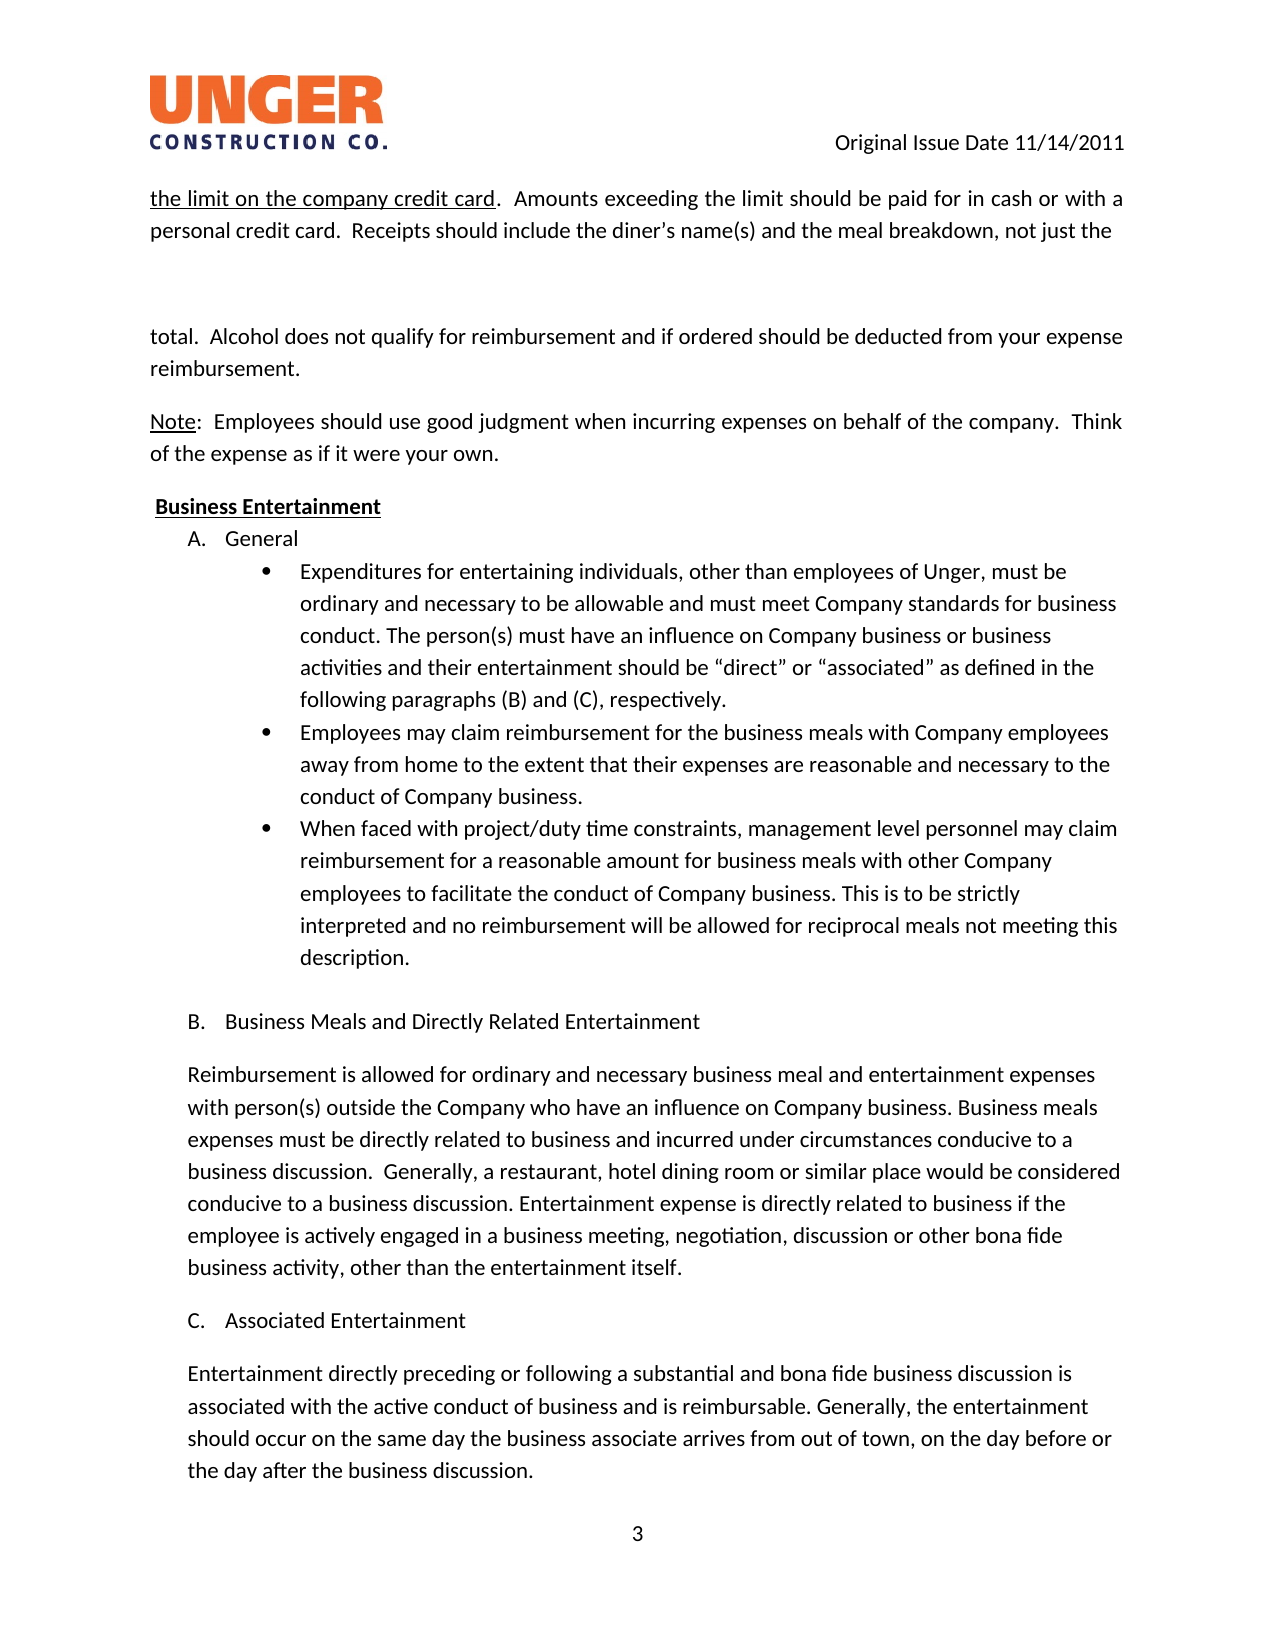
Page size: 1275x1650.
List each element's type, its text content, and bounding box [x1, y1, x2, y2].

text Reimbursement is allowed for ordinary and necessary business meal and entertainment expenses with person(s) outside the Company who have an influence on Company business. Business meals expenses must be directly related to business and incurred under circumstances conducive to a business discussion. Generally, a restaurant, hotel dining room or similar place would be considered conducive to a business discussion. Entertainment expense is directly related to business if the employee is actively engaged in a business meeting, negotiation, discussion or other bona fide business activity, other than the entertainment itself. [187, 1060, 1125, 1282]
list General [187, 524, 1125, 553]
text total. Alcohol does not qualify for reimbursement and if ordered should be deducted from your expense reimbursement. [150, 322, 1125, 382]
list Employees may claim reimbursement for the business meals with Company employees away from home to the extent that their expenses are reasonable and necessary to the conduct of Company business. [262, 718, 1125, 810]
list Business Meals and Directly Related Entertainment [187, 1007, 1125, 1035]
list Expenditures for entertaining individuals, other than employees of Unger, must be ordinary and necessary to be allowable and must meet Company standards for business conduct. The person(s) must have an influence on Company business or business activities and their entertainment should be “direct” or “associated” as defined in the following paragraphs (B) and (C), respectively. [262, 557, 1125, 713]
text Business Entertainment [150, 492, 1125, 520]
text Entertainment directly preceding or following a substantial and bona fide business discussion is associated with the active conduct of business and is reimbursable. Generally, the entertainment should occur on the same day the business associate arrives from out of town, on the day before or the day after the business discussion. [187, 1359, 1125, 1484]
list Associated Entertainment [187, 1307, 1125, 1334]
text Note: Employees should use good judgment when incurring expenses on behalf of the company. Think of the expense as if it were your own. [150, 407, 1125, 467]
list When faced with project/duty time constraints, management level personnel may claim reimbursement for a reasonable amount for business meals with other Company employees to facilitate the conduct of Company business. This is to be strictly interpreted and no reimbursement will be allowed for reciprocal meals not meeting this description. [262, 814, 1125, 971]
picture [150, 75, 387, 150]
